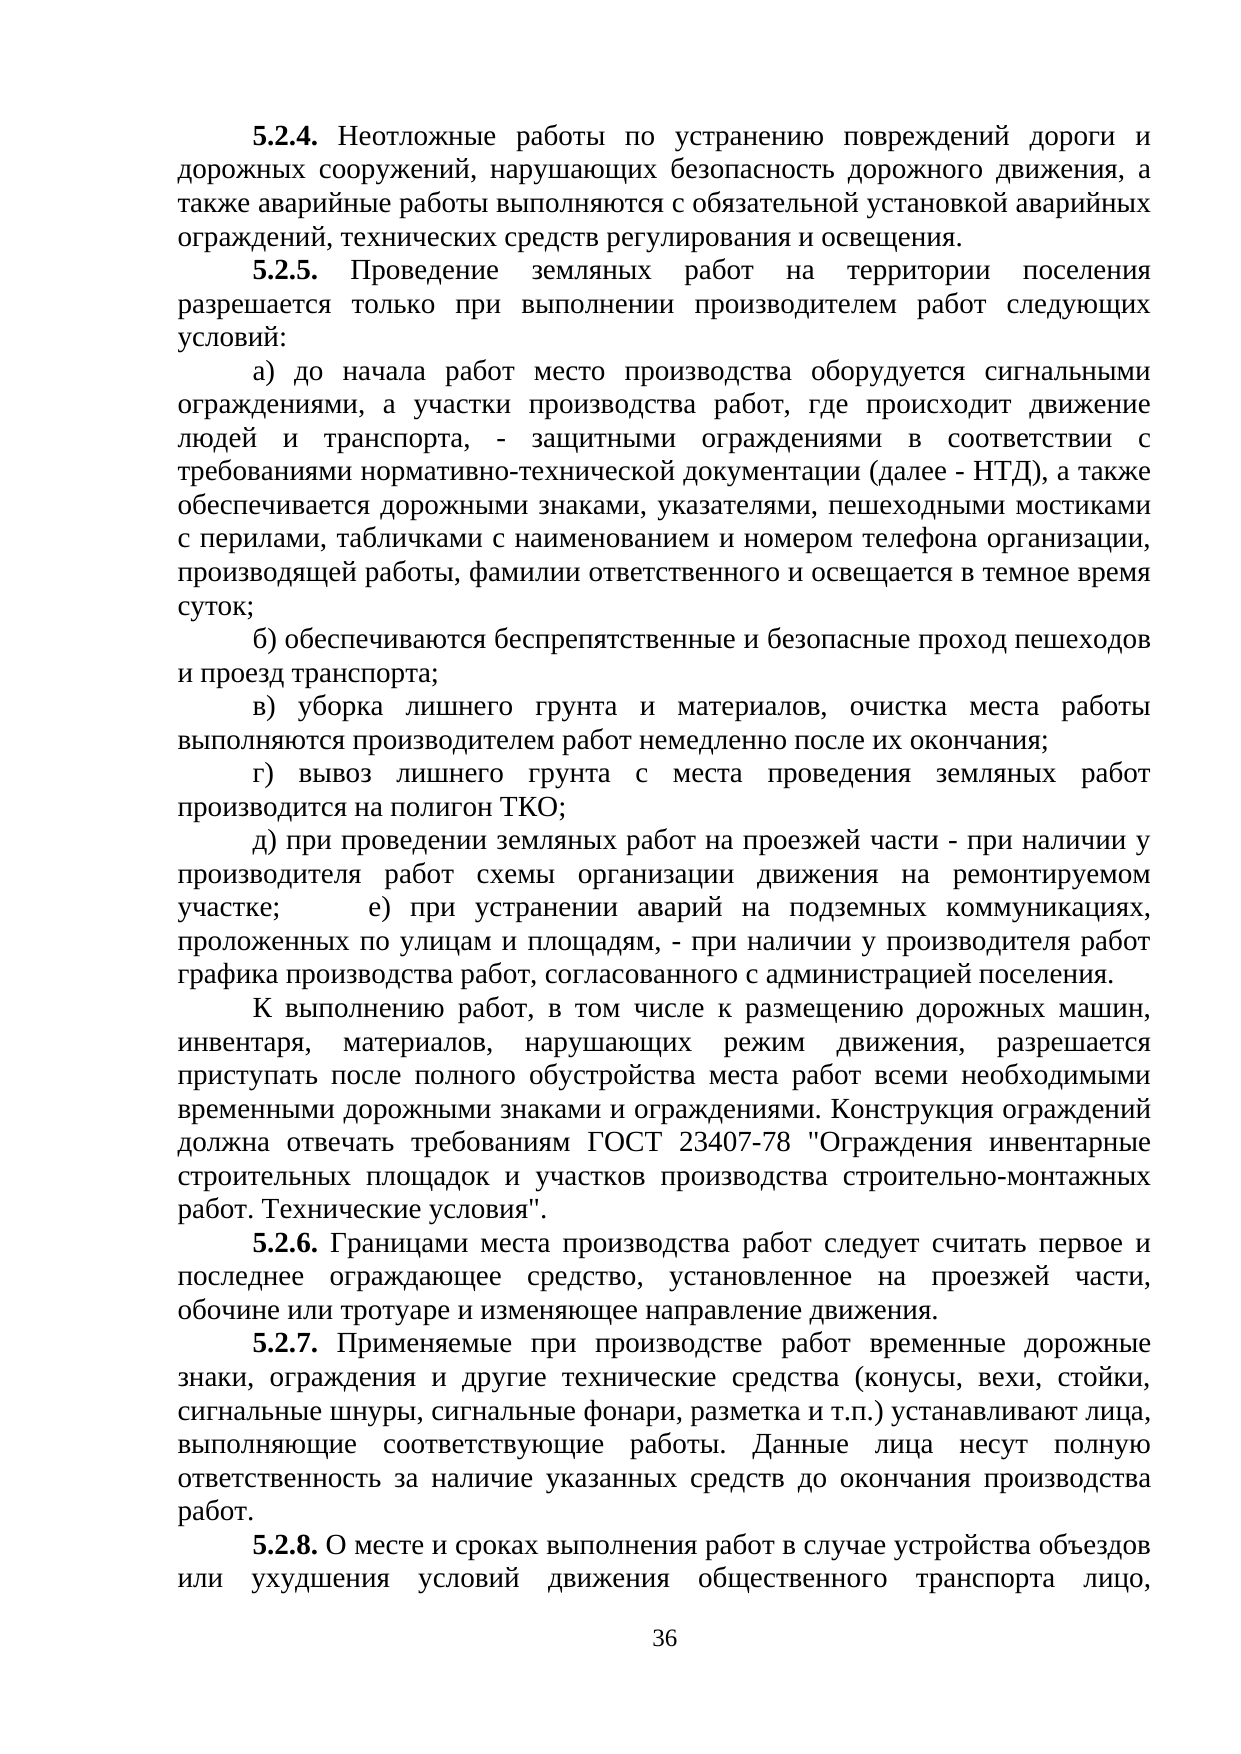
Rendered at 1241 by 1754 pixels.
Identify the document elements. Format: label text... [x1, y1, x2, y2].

text 5.2.4. Неотложные работы по устранению повреждений дороги и дорожных сооружений, нарушающих безопасность дорожного движения, а также аварийные работы выполняются с обязательной установкой аварийных ограждений, технических средств регулирования и освещения. [177, 118, 1152, 252]
text К выполнению работ, в том числе к размещению дорожных машин, инвентаря, материалов, нарушающих режим движения, разрешается приступать после полного обустройства места работ всеми необходимыми временными дорожными знаками и ограждениями. Конструкция ограждений должна отвечать требованиям ГОСТ 23407-78 "Ограждения инвентарные строительных площадок и участков производства строительно-монтажных работ. Технические условия". [177, 990, 1152, 1225]
text д) при проведении земляных работ на проезжей части - при наличии у производителя работ схемы организации движения на ремонтируемом участке; е) при устранении аварий на подземных коммуникациях, проложенных по улицам и площадям, - при наличии у производителя работ графика производства работ, согласованного с администрацией поселения. [177, 822, 1152, 990]
text 5.2.6. Границами места производства работ следует считать первое и последнее ограждающее средство, установленное на проезжей части, обочине или тротуаре и изменяющее направление движения. [177, 1225, 1152, 1326]
text б) обеспечиваются беспрепятственные и безопасные проход пешеходов и проезд транспорта; [177, 621, 1152, 688]
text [177, 1527, 1152, 1594]
text в) уборка лишнего грунта и материалов, очистка места работы выполняются производителем работ немедленно после их окончания; [177, 688, 1152, 755]
text 5.2.7. Применяемые при производстве работ временные дорожные знаки, ограждения и другие технические средства (конусы, вехи, стойки, сигнальные шнуры, сигнальные фонари, разметка и т.п.) устанавливают лица, выполняющие соответствующие работы. Данные лица несут полную ответственность за наличие указанных средств до окончания производства работ. [177, 1326, 1152, 1527]
text г) вывоз лишнего грунта с места проведения земляных работ производится на полигон ТКО; [177, 755, 1152, 822]
text 5.2.5. Проведение земляных работ на территории поселения разрешается только при выполнении производителем работ следующих условий: [177, 252, 1152, 353]
text а) до начала работ место производства оборудуется сигнальными ограждениями, а участки производства работ, где происходит движение людей и транспорта, - защитными ограждениями в соответствии с требованиями нормативно-технической документации (далее - НТД), а также обеспечивается дорожными знаками, указателями, пешеходными мостиками с перилами, табличками с наименованием и номером телефона организации, производящей работы, фамилии ответственного и освещается в темное время суток; [177, 353, 1152, 621]
